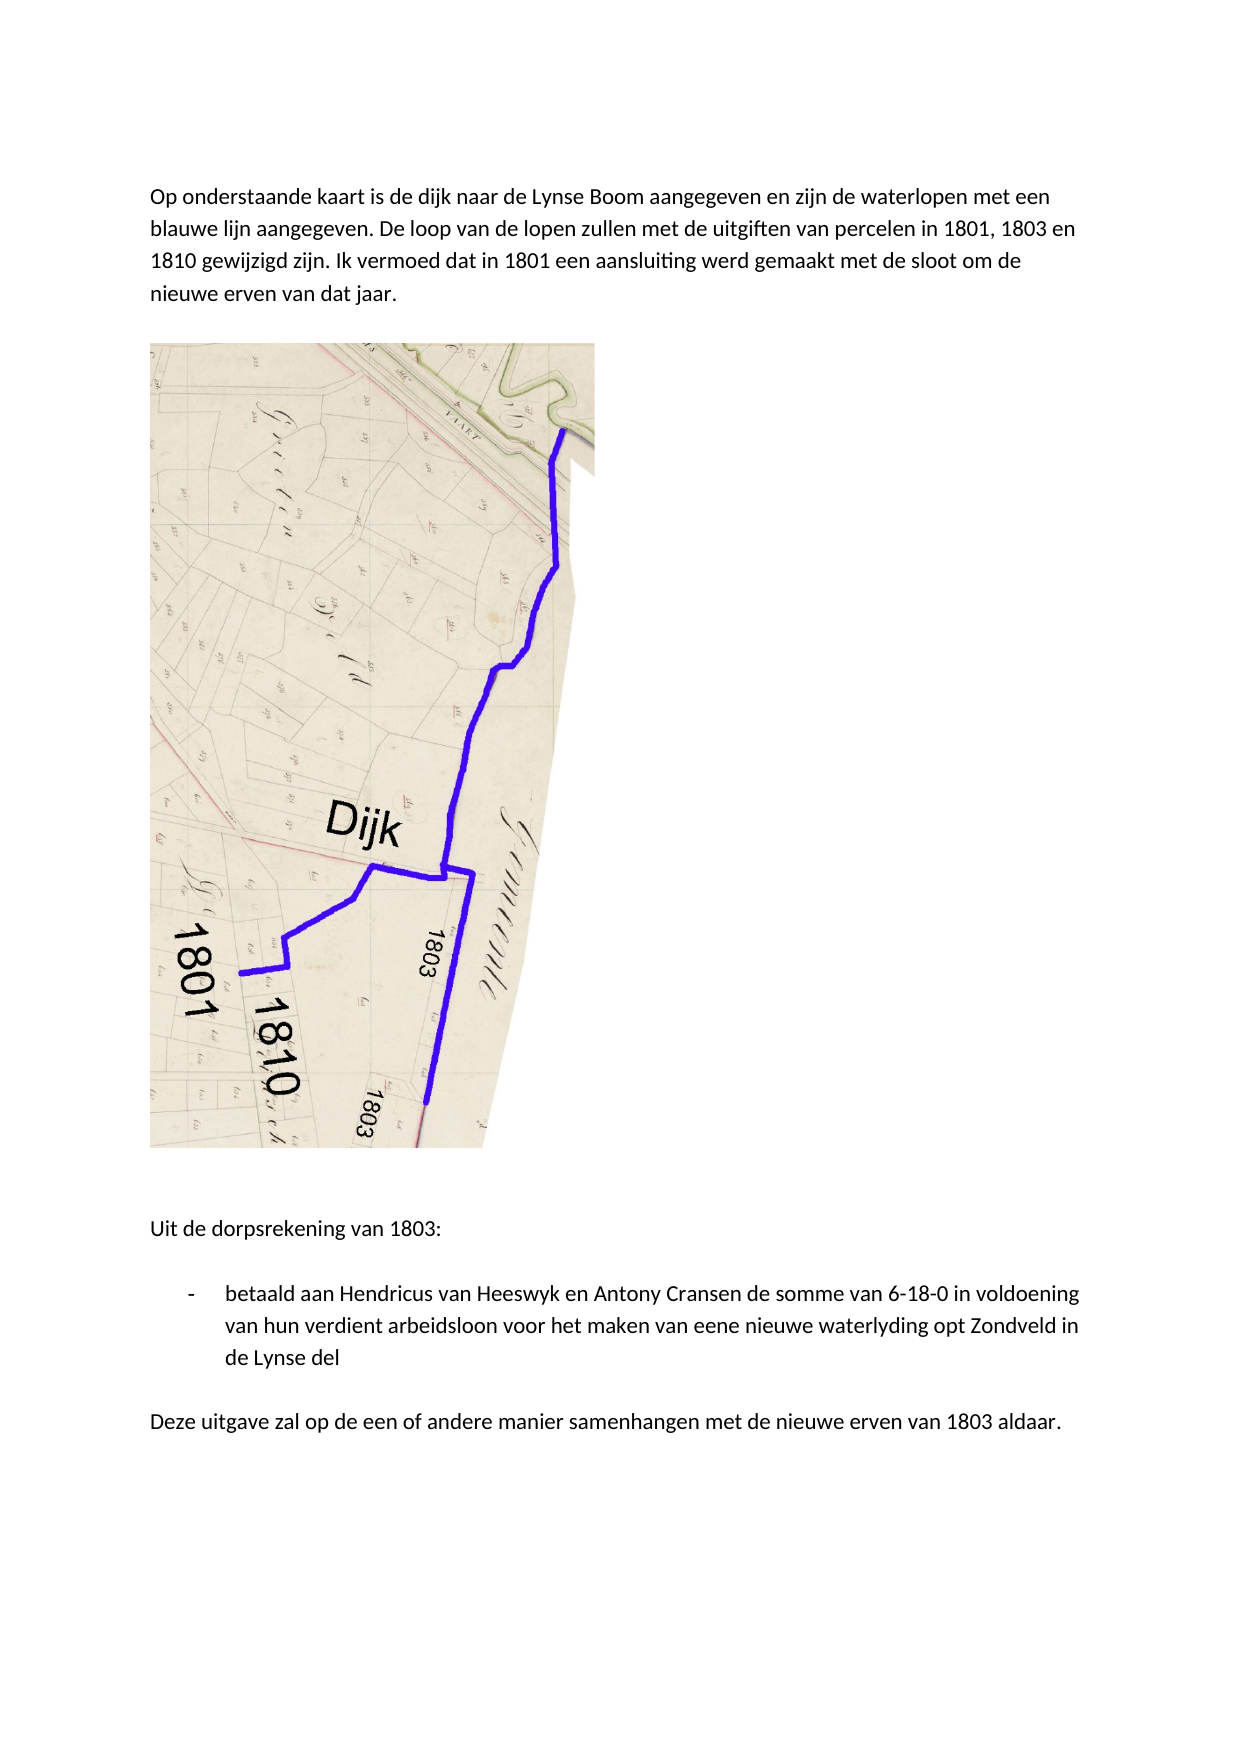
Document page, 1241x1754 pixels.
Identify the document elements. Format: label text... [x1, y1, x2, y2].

list betaald aan Hendricus van Heeswyk en Antony Cransen de somme van 6-18-0 in voldoening van hun verdient arbeidsloon voor het maken van eene nieuwe waterlyding opt Zondveld in de Lynse del [187, 1279, 1090, 1371]
text Op onderstaande kaart is de dijk naar de Lynse Boom aangegeven en zijn de waterlopen met een blauwe lijn aangegeven. De loop van de lopen zullen met de uitgiften van percelen in 1801, 1803 en 1810 gewijzigd zijn. Ik vermoed dat in 1801 een aansluiting werd gemaakt met de sloot om de nieuwe erven van dat jaar. [150, 182, 1090, 307]
text Deze uitgave zal op de een of andere manier samenhangen met de nieuwe erven van 1803 aldaar. [150, 1407, 1090, 1435]
text Uit de dorpsrekening van 1803: [150, 1214, 1090, 1242]
picture [150, 343, 595, 1148]
